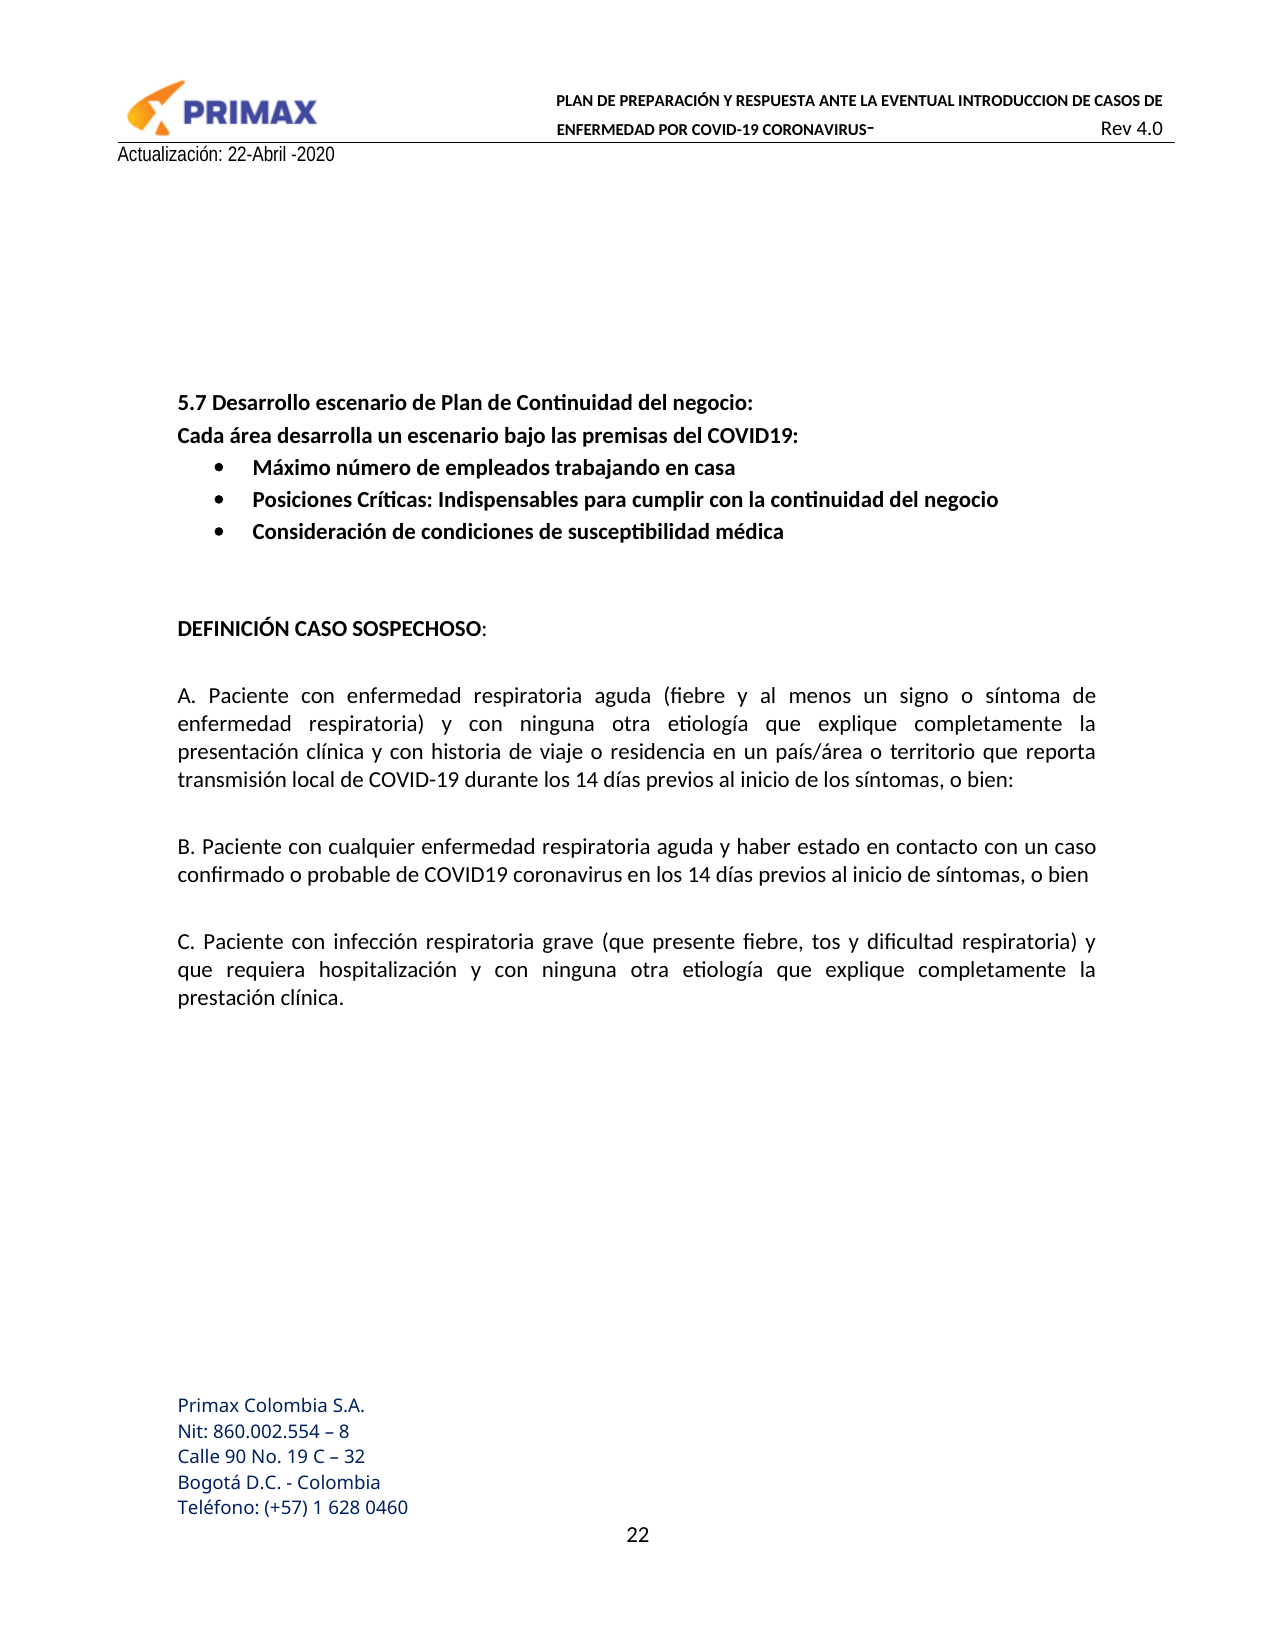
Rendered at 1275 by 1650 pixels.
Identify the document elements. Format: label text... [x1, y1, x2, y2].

picture [118, 73, 321, 142]
list Posiciones Críticas: Indispensables para cumplir con la continuidad del negocio [215, 485, 1098, 513]
text C. Paciente con infección respiratoria grave (que presente fiebre, tos y dificultad respiratoria) y que requiera hospitalización y con ninguna otra etiología que explique completamente la prestación clínica. [177, 927, 1098, 1011]
list Consideración de condiciones de susceptibilidad médica [215, 517, 1098, 545]
text DEFINICIÓN CASO SOSPECHOSO: [177, 614, 1098, 642]
text B. Paciente con cualquier enfermedad respiratoria aguda y haber estado en contacto con un caso confirmado o probable de COVID19 coronavirus en los 14 días previos al inicio de síntomas, o bien [177, 832, 1098, 888]
text Cada área desarrolla un escenario bajo las premisas del COVID19: [177, 421, 1098, 449]
text A. Paciente con enfermedad respiratoria aguda (fiebre y al menos un signo o síntoma de enfermedad respiratoria) y con ninguna otra etiología que explique completamente la presentación clínica y con historia de viaje o residencia en un país/área o territorio que reporta transmisión local de COVID-19 durante los 14 días previos al inicio de los síntomas, o bien: [177, 681, 1098, 793]
list Máximo número de empleados trabajando en casa [215, 453, 1098, 481]
text 5.7 Desarrollo escenario de Plan de Continuidad del negocio: [177, 388, 1098, 417]
